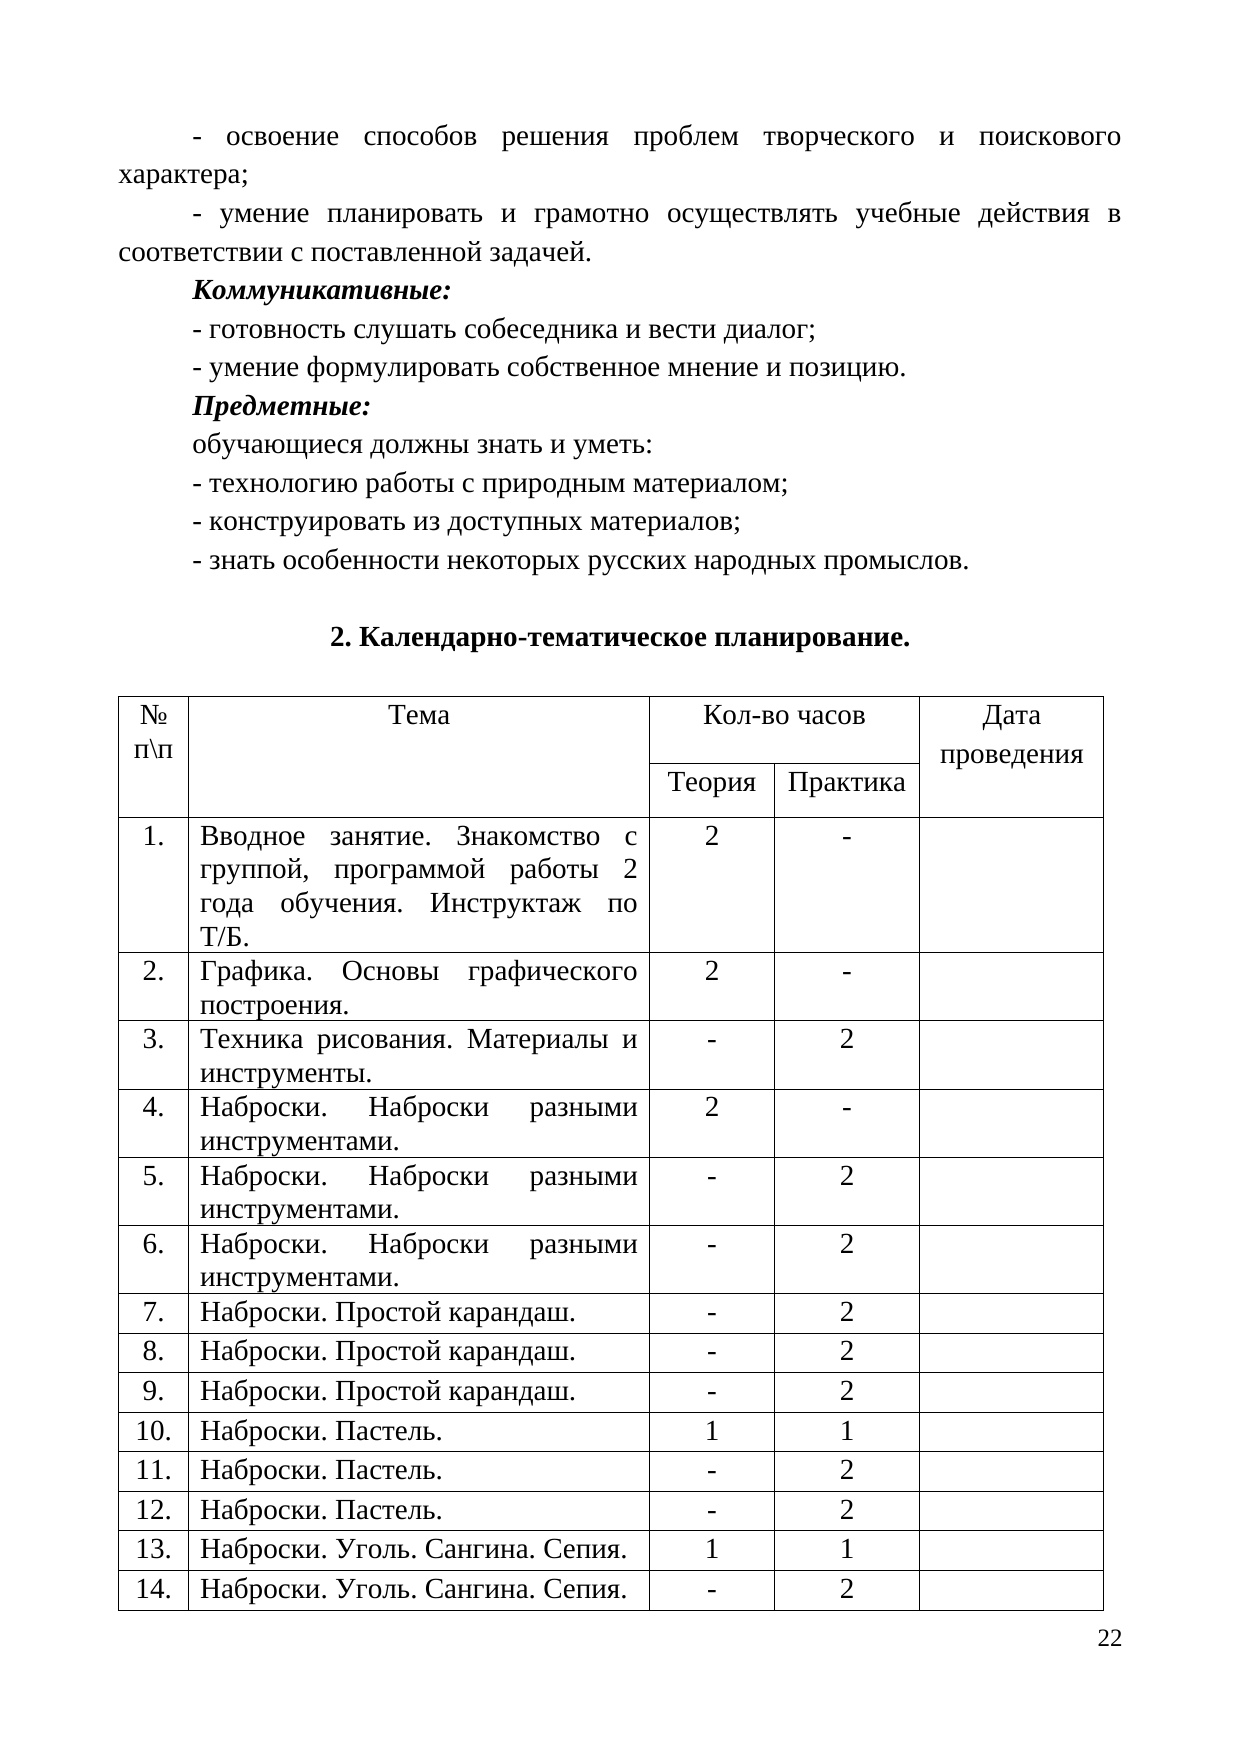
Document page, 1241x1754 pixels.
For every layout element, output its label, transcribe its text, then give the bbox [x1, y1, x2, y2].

table_cell 9. [119, 1373, 188, 1412]
table_cell Наброски. Пастель. [189, 1413, 649, 1451]
table_cell Вводное занятие. Знакомство с группой, программой работы 2 года обучения. Инструктаж по Т/Б. [189, 818, 649, 952]
text - умение планировать и грамотно осуществлять учебные действия в соответствии с поставленной задачей. [118, 195, 1122, 267]
text Предметные: [118, 388, 1122, 421]
table_cell Техника рисования. Материалы и инструменты. [189, 1021, 649, 1088]
table_cell 3. [119, 1021, 188, 1088]
table_cell 2 [775, 1158, 919, 1225]
table_cell 4. [119, 1090, 188, 1157]
table_cell Практика [775, 764, 919, 817]
table_cell [920, 1492, 1103, 1530]
text - освоение способов решения проблем творческого и поискового характера; [118, 118, 1122, 190]
table_cell 1 [775, 1531, 919, 1570]
table_cell - [775, 1090, 919, 1157]
table_cell 2 [775, 1226, 919, 1293]
table_cell [920, 1021, 1103, 1088]
table_cell 2 [775, 1373, 919, 1412]
table_cell 1 [650, 1413, 774, 1451]
text обучающиеся должны знать и уметь: [118, 426, 1122, 460]
table_cell Наброски. Простой карандаш. [189, 1294, 649, 1332]
table_cell 2 [775, 1571, 919, 1609]
table_cell [920, 1226, 1103, 1293]
table_cell 2 [775, 1452, 919, 1491]
table_header Тема [189, 697, 649, 817]
table_cell [920, 1531, 1103, 1570]
table_cell [920, 1413, 1103, 1451]
table_cell 6. [119, 1226, 188, 1293]
text - конструировать из доступных материалов; [118, 503, 1122, 537]
text 2. Календарно-тематическое планирование. [118, 619, 1122, 653]
table_cell Наброски. Наброски разными инструментами. [189, 1090, 649, 1157]
table_cell - [650, 1021, 774, 1088]
table_cell Теория [650, 764, 774, 817]
table_cell 14. [119, 1571, 188, 1609]
table_cell [920, 1373, 1103, 1412]
table_cell 1. [119, 818, 188, 952]
table_cell - [650, 1334, 774, 1372]
table_cell - [775, 818, 919, 952]
text - знать особенности некоторых русских народных промыслов. [118, 542, 1122, 576]
table_cell [920, 818, 1103, 952]
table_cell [189, 1571, 649, 1609]
table_cell Наброски. Пастель. [189, 1492, 649, 1530]
table_cell [920, 1334, 1103, 1372]
text - умение формулировать собственное мнение и позицию. [118, 349, 1122, 383]
table_cell 8. [119, 1334, 188, 1372]
table_cell 2 [775, 1021, 919, 1088]
table_header Дата проведения [920, 697, 1103, 817]
text - готовность слушать собеседника и вести диалог; [118, 311, 1122, 344]
table_cell 10. [119, 1413, 188, 1451]
table_cell 13. [119, 1531, 188, 1570]
table_cell 2 [650, 953, 774, 1020]
table_cell [920, 953, 1103, 1020]
table_cell [920, 1294, 1103, 1332]
table_cell [920, 1571, 1103, 1609]
table_cell 2. [119, 953, 188, 1020]
table_cell - [650, 1571, 774, 1609]
text - технологию работы с природным материалом; [118, 465, 1122, 498]
table_cell - [650, 1492, 774, 1530]
table_cell 2 [775, 1492, 919, 1530]
table_cell - [650, 1294, 774, 1332]
table_cell 2 [775, 1334, 919, 1372]
table_cell Наброски. Пастель. [189, 1452, 649, 1491]
table_cell 5. [119, 1158, 188, 1225]
table_cell 1 [775, 1413, 919, 1451]
table_header № п\п [119, 697, 188, 817]
table_cell Наброски. Простой карандаш. [189, 1334, 649, 1372]
table_cell 12. [119, 1492, 188, 1530]
table_cell - [650, 1158, 774, 1225]
table_cell Наброски. Наброски разными инструментами. [189, 1158, 649, 1225]
table_cell - [650, 1452, 774, 1491]
table_cell 11. [119, 1452, 188, 1491]
table_cell Наброски. Наброски разными инструментами. [189, 1226, 649, 1293]
table_cell 2 [775, 1294, 919, 1332]
table_cell [920, 1090, 1103, 1157]
table_header Кол-во часов [650, 697, 919, 763]
table_cell Наброски. Простой карандаш. [189, 1373, 649, 1412]
table_cell [920, 1158, 1103, 1225]
table_cell [920, 1452, 1103, 1491]
table_cell - [650, 1373, 774, 1412]
table_cell Наброски. Уголь. Сангина. Сепия. [189, 1531, 649, 1570]
table_cell - [650, 1226, 774, 1293]
table_cell 2 [650, 1090, 774, 1157]
table_cell Графика. Основы графического построения. [189, 953, 649, 1020]
table_cell 7. [119, 1294, 188, 1332]
text Коммуникативные: [118, 272, 1122, 306]
table_cell - [775, 953, 919, 1020]
table_cell 1 [650, 1531, 774, 1570]
table_cell 2 [650, 818, 774, 952]
